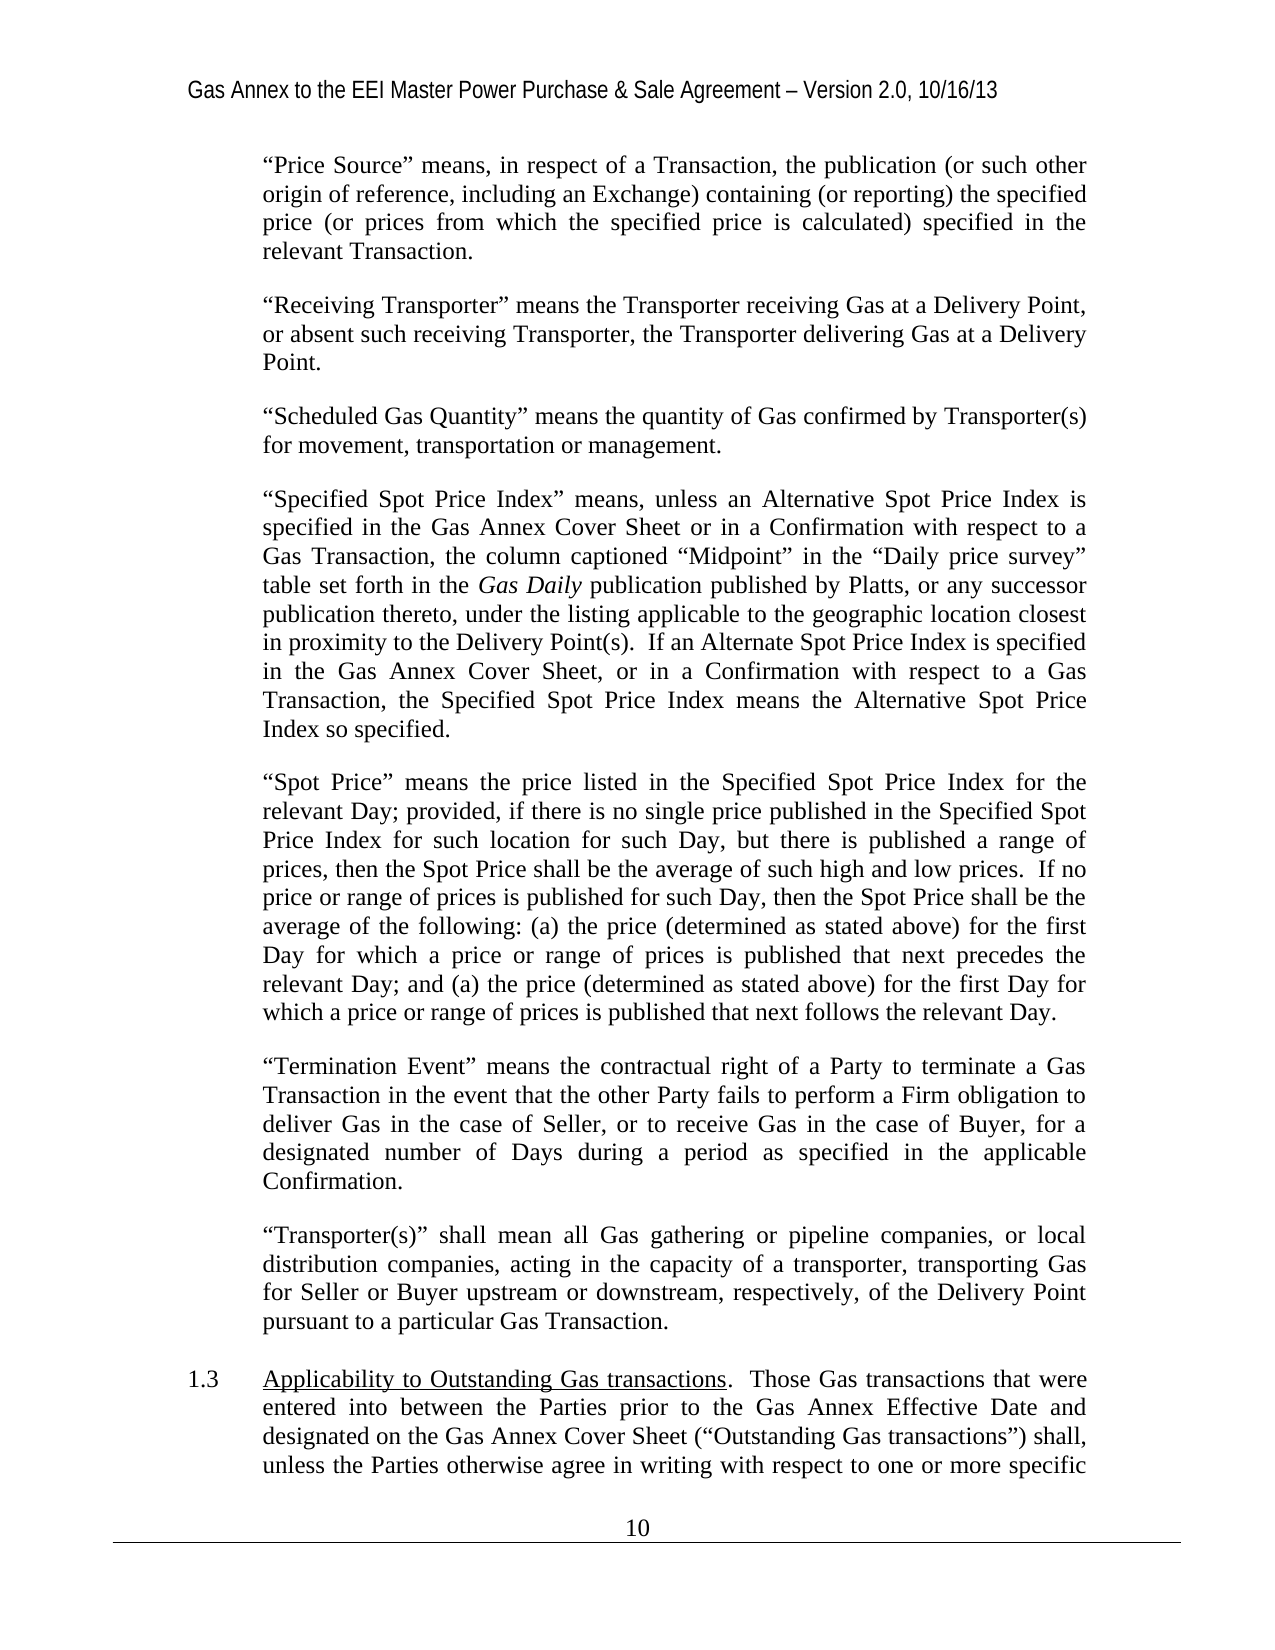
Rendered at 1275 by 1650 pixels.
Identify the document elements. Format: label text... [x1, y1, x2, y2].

text “Specified Spot Price Index” means, unless an Alternative Spot Price Index is specified in the Gas Annex Cover Sheet or in a Confirmation with respect to a Gas Transaction, the column captioned “Midpoint” in the “Daily price survey” table set forth in the Gas Daily publication published by Platts, or any successor publication thereto, under the listing applicable to the geographic location closest in proximity to the Delivery Point(s). If an Alternate Spot Price Index is specified in the Gas Annex Cover Sheet, or in a Confirmation with respect to a Gas Transaction, the Specified Spot Price Index means the Alternative Spot Price Index so specified. [262, 484, 1087, 742]
text “Termination Event” means the contractual right of a Party to terminate a Gas Transaction in the event that the other Party fails to perform a Firm obligation to deliver Gas in the case of Seller, or to receive Gas in the case of Buyer, for a designated number of Days during a period as specified in the applicable Confirmation. [262, 1051, 1087, 1195]
text “Transporter(s)” shall mean all Gas gathering or pipeline companies, or local distribution companies, acting in the capacity of a transporter, transporting Gas for Seller or Buyer upstream or downstream, respectively, of the Delivery Point pursuant to a particular Gas Transaction. [262, 1220, 1087, 1335]
text “Spot Price” means the price listed in the Specified Spot Price Index for the relevant Day; provided, if there is no single price published in the Specified Spot Price Index for such location for such Day, but there is published a range of prices, then the Spot Price shall be the average of such high and low prices. If no price or range of prices is published for such Day, then the Spot Price shall be the average of the following: (a) the price (determined as stated above) for the first Day for which a price or range of prices is published that next precedes the relevant Day; and (a) the price (determined as stated above) for the first Day for which a price or range of prices is published that next follows the relevant Day. [262, 767, 1087, 1026]
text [187, 1364, 1087, 1479]
text “Receiving Transporter” means the Transporter receiving Gas at a Delivery Point, or absent such receiving Transporter, the Transporter delivering Gas at a Delivery Point. [262, 290, 1087, 376]
text “Price Source” means, in respect of a Transaction, the publication (or such other origin of reference, including an Exchange) containing (or reporting) the specified price (or prices from which the specified price is calculated) specified in the relevant Transaction. [262, 150, 1087, 265]
text “Scheduled Gas Quantity” means the quantity of Gas confirmed by Transporter(s) for movement, transportation or management. [262, 401, 1087, 459]
